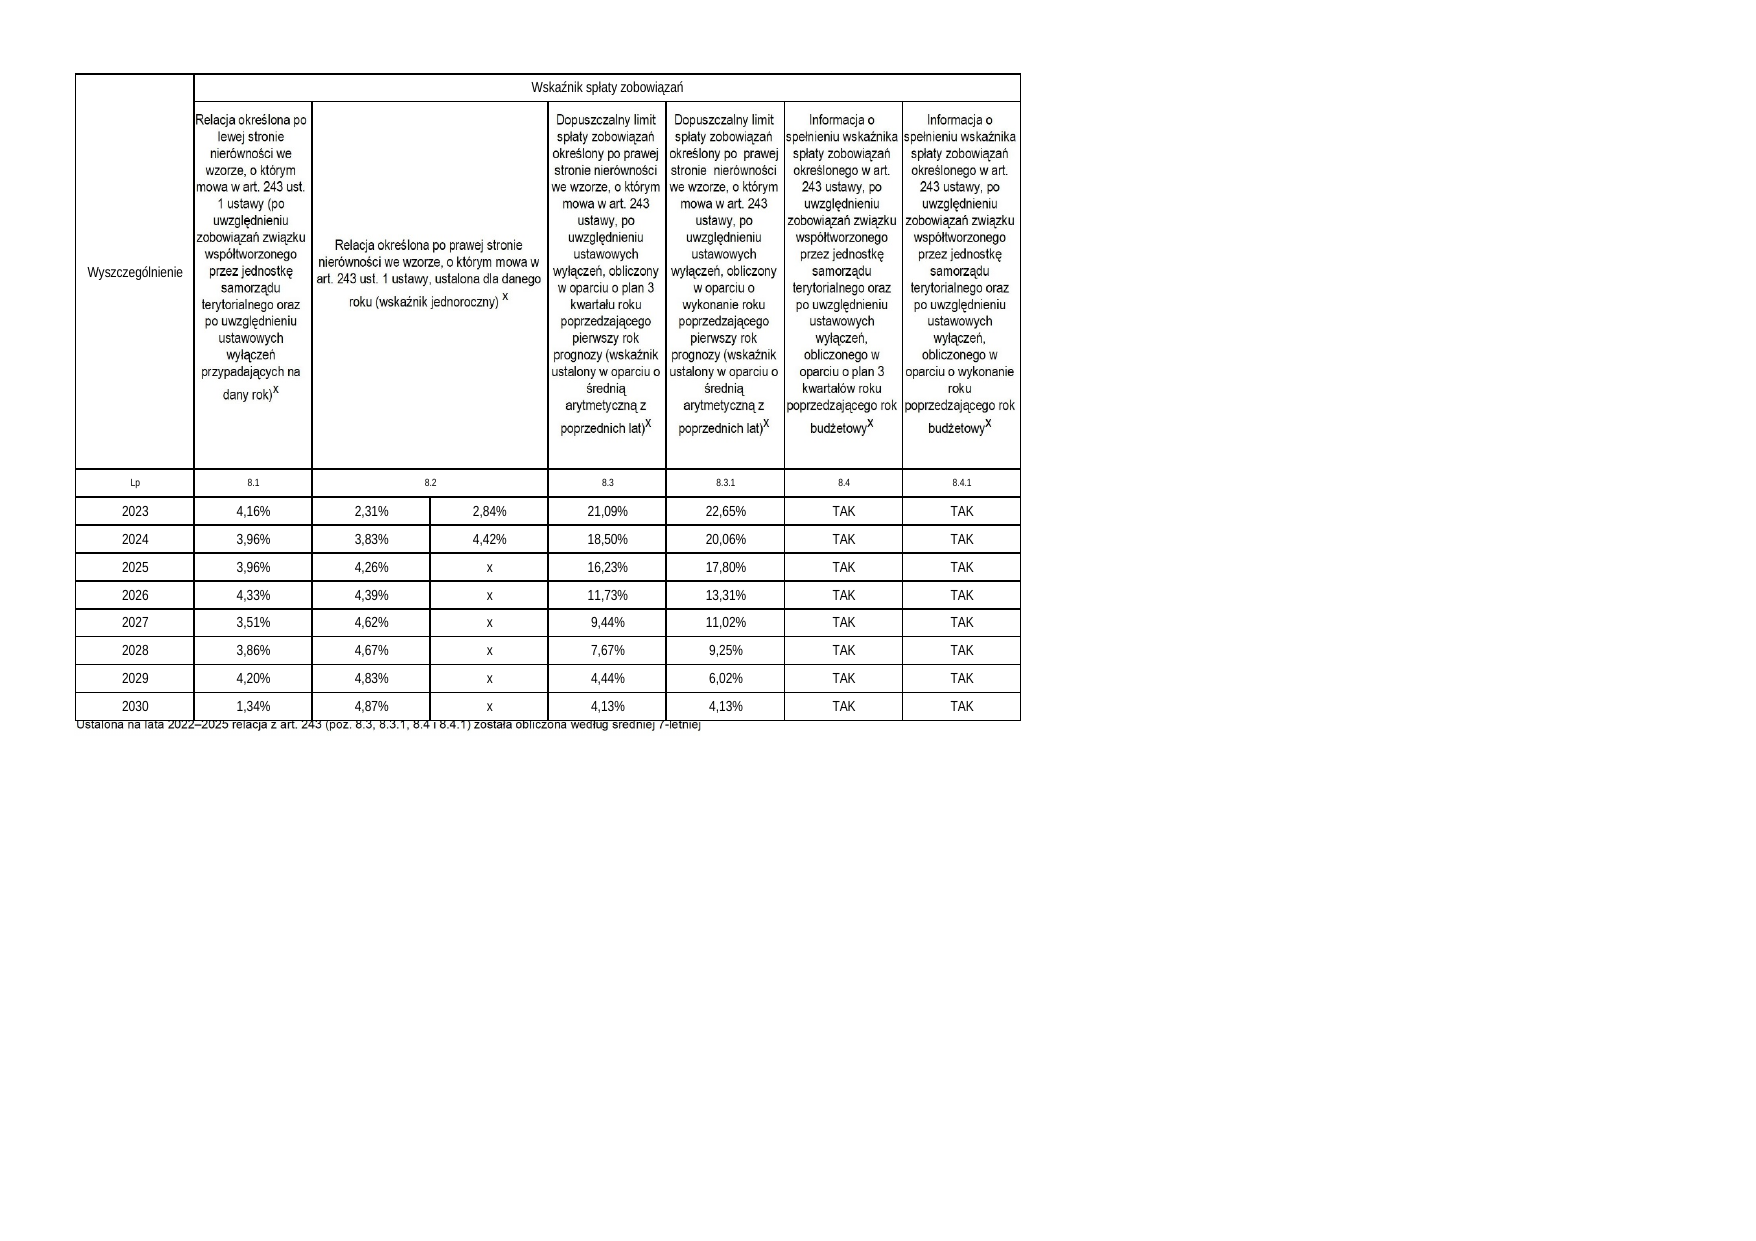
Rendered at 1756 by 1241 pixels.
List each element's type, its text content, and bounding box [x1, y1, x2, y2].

table_cell 2028 [76, 637, 193, 664]
table_cell x [431, 610, 547, 636]
table_cell [313, 102, 547, 468]
table_cell 7,67% [549, 637, 665, 664]
table_cell 4,33% [195, 582, 311, 608]
table_cell 2023 [76, 498, 193, 524]
table_cell 2030 [76, 693, 193, 719]
table_cell 11,73% [549, 582, 665, 608]
table_cell 4,13% [667, 693, 784, 719]
table_cell 3,51% [195, 610, 311, 636]
table_cell 8.3.1 [667, 470, 784, 496]
table_cell Lp [76, 470, 193, 496]
table_cell 17,80% [667, 554, 784, 580]
table_cell 2024 [76, 526, 193, 552]
table_cell TAK [903, 665, 1020, 692]
table_cell 2,84% [431, 498, 547, 524]
table_cell TAK [785, 526, 902, 552]
table_cell 4,67% [313, 637, 429, 664]
table_cell 6,02% [667, 665, 784, 692]
table_cell 2,31% [313, 498, 429, 524]
table_cell x [431, 665, 547, 692]
table_cell [549, 102, 665, 468]
table_cell TAK [903, 582, 1020, 608]
table_cell 16,23% [549, 554, 665, 580]
table_cell TAK [903, 693, 1020, 719]
table_cell 8.4 [785, 470, 902, 496]
table_cell 4,62% [313, 610, 429, 636]
table_cell 21,09% [549, 498, 665, 524]
table_cell 4,44% [549, 665, 665, 692]
table_cell 4,16% [195, 498, 311, 524]
table_cell 22,65% [667, 498, 784, 524]
table_cell [667, 102, 784, 468]
table_cell TAK [903, 498, 1020, 524]
table_cell 4,39% [313, 582, 429, 608]
table_cell x [431, 693, 547, 719]
table_cell TAK [785, 610, 902, 636]
table_cell 2025 [76, 554, 193, 580]
table_cell 3,96% [195, 554, 311, 580]
table_cell TAK [903, 637, 1020, 664]
table_cell TAK [785, 693, 902, 719]
table_cell 1,34% [195, 693, 311, 719]
table_cell 13,31% [667, 582, 784, 608]
table_cell 3,86% [195, 637, 311, 664]
table_cell 3,83% [313, 526, 429, 552]
table_cell 4,20% [195, 665, 311, 692]
table_header Wskaźnik spłaty zobowiązań [195, 75, 1020, 101]
table_cell [903, 102, 1020, 468]
table_cell 11,02% [667, 610, 784, 636]
table_cell [785, 102, 902, 468]
table_cell 9,25% [667, 637, 784, 664]
table_cell 20,06% [667, 526, 784, 552]
table_cell 8.2 [313, 470, 547, 496]
table_cell 4,87% [313, 693, 429, 719]
table_cell 18,50% [549, 526, 665, 552]
table_cell 2026 [76, 582, 193, 608]
table_header Wyszczególnienie [76, 75, 193, 468]
table_cell 8.1 [195, 470, 311, 496]
table_cell TAK [903, 554, 1020, 580]
picture [73, 721, 701, 736]
table_cell TAK [785, 665, 902, 692]
table_cell TAK [785, 582, 902, 608]
table_cell 2029 [76, 665, 193, 692]
table_cell 8.4.1 [903, 470, 1020, 496]
table_cell TAK [785, 498, 902, 524]
table_cell 4,42% [431, 526, 547, 552]
table_cell x [431, 637, 547, 664]
table_cell 8.3 [549, 470, 665, 496]
table_cell 4,13% [549, 693, 665, 719]
table_cell TAK [903, 526, 1020, 552]
table_cell 4,26% [313, 554, 429, 580]
table_cell 9,44% [549, 610, 665, 636]
table_cell x [431, 554, 547, 580]
table_cell TAK [903, 610, 1020, 636]
table_cell x [431, 582, 547, 608]
table_cell TAK [785, 554, 902, 580]
table_cell 3,96% [195, 526, 311, 552]
table_cell 4,83% [313, 665, 429, 692]
table_cell TAK [785, 637, 902, 664]
table_cell 2027 [76, 610, 193, 636]
table_cell [195, 102, 311, 468]
